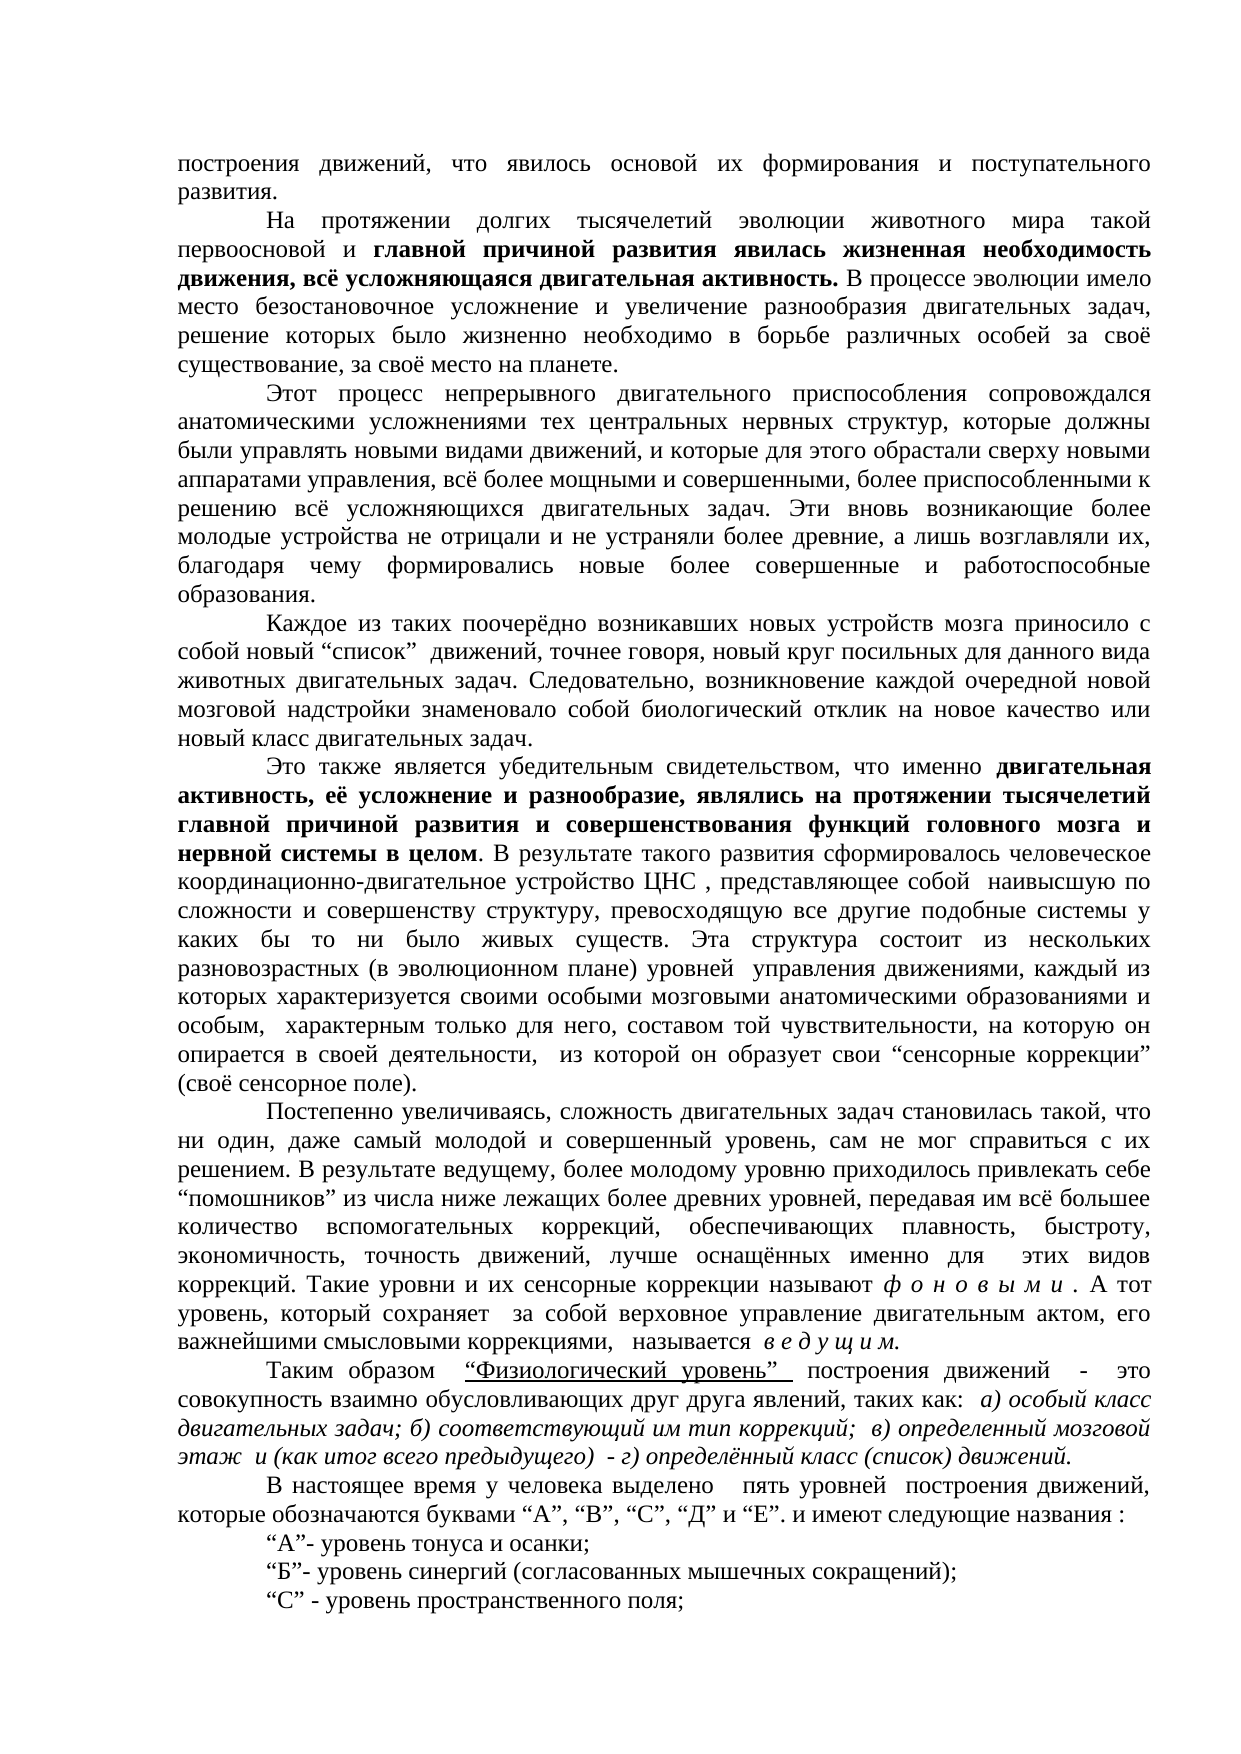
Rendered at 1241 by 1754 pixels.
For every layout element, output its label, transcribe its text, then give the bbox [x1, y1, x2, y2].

list “С” - уровень пространственного поля; [177, 1585, 1152, 1614]
list Таким образом “Физиологический уровень” построения движений - это совокупность взаимно обусловливающих друг друга явлений, таких как: а) особый класс двигательных задач; б) соответствующий им тип коррекций; в) определенный мозговой этаж и (как итог всего предыдущего) - г) определённый класс (список) движений. [177, 1355, 1152, 1470]
list Этот процесс непрерывного двигательного приспособления сопровождался анатомическими усложнениями тех центральных нервных структур, которые должны были управлять новыми видами движений, и которые для этого обрастали сверху новыми аппаратами управления, всё более мощными и совершенными, более приспособленными к решению всё усложняющихся двигательных задач. Эти вновь возникающие более молодые устройства не отрицали и не устраняли более древние, а лишь возглавляли их, благодаря чему формировались новые более совершенные и работоспособные образования. [177, 378, 1152, 608]
list “Б”- уровень синергий (согласованных мышечных сокращений); [177, 1556, 1152, 1585]
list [177, 148, 1152, 205]
list На протяжении долгих тысячелетий эволюции животного мира такой первоосновой и главной причиной развития явилась жизненная необходимость движения, всё усложняющаяся двигательная активность. В процессе эволюции имело место безостановочное усложнение и увеличение разнообразия двигательных задач, решение которых было жизненно необходимо в борьбе различных особей за своё существование, за своё место на планете. [177, 205, 1152, 378]
list Это также является убедительным свидетельством, что именно двигательная активность, её усложнение и разнообразие, являлись на протяжении тысячелетий главной причиной развития и совершенствования функций головного мозга и нервной системы в целом. В результате такого развития сформировалось человеческое координационно-двигательное устройство ЦНС , представляющее собой наивысшую по сложности и совершенству структуру, превосходящую все другие подобные системы у каких бы то ни было живых существ. Эта структура состоит из нескольких разновозрастных (в эволюционном плане) уровней управления движениями, каждый из которых характеризуется своими особыми мозговыми анатомическими образованиями и особым, характерным только для него, составом той чувствительности, на которую он опирается в своей деятельности, из которой он образует свои “сенсорные коррекции” (своё сенсорное поле). [177, 751, 1152, 1096]
list Постепенно увеличиваясь, сложность двигательных задач становилась такой, что ни один, даже самый молодой и совершенный уровень, сам не мог справиться с их решением. В результате ведущему, более молодому уровню приходилось привлекать себе “помошников” из числа ниже лежащих более древних уровней, передавая им всё большее количество вспомогательных коррекций, обеспечивающих плавность, быстроту, экономичность, точность движений, лучше оснащённых именно для этих видов коррекций. Такие уровни и их сенсорные коррекции называют ф о н о в ы м и . А тот уровень, который сохраняет за собой верховное управление двигательным актом, его важнейшими смысловыми коррекциями, называется в е д у щ и м. [177, 1096, 1152, 1355]
list В настоящее время у человека выделено пять уровней построения движений, которые обозначаются буквами “А”, “В”, “С”, “Д” и “Е”. и имеют следующие названия : [177, 1470, 1152, 1528]
list Каждое из таких поочерёдно возникавших новых устройств мозга приносило с собой новый “список” движений, точнее говоря, новый круг посильных для данного вида животных двигательных задач. Следовательно, возникновение каждой очередной новой мозговой надстройки знаменовало собой биологический отклик на новое качество или новый класс двигательных задач. [177, 608, 1152, 751]
list “А”- уровень тонуса и осанки; [177, 1528, 1152, 1556]
